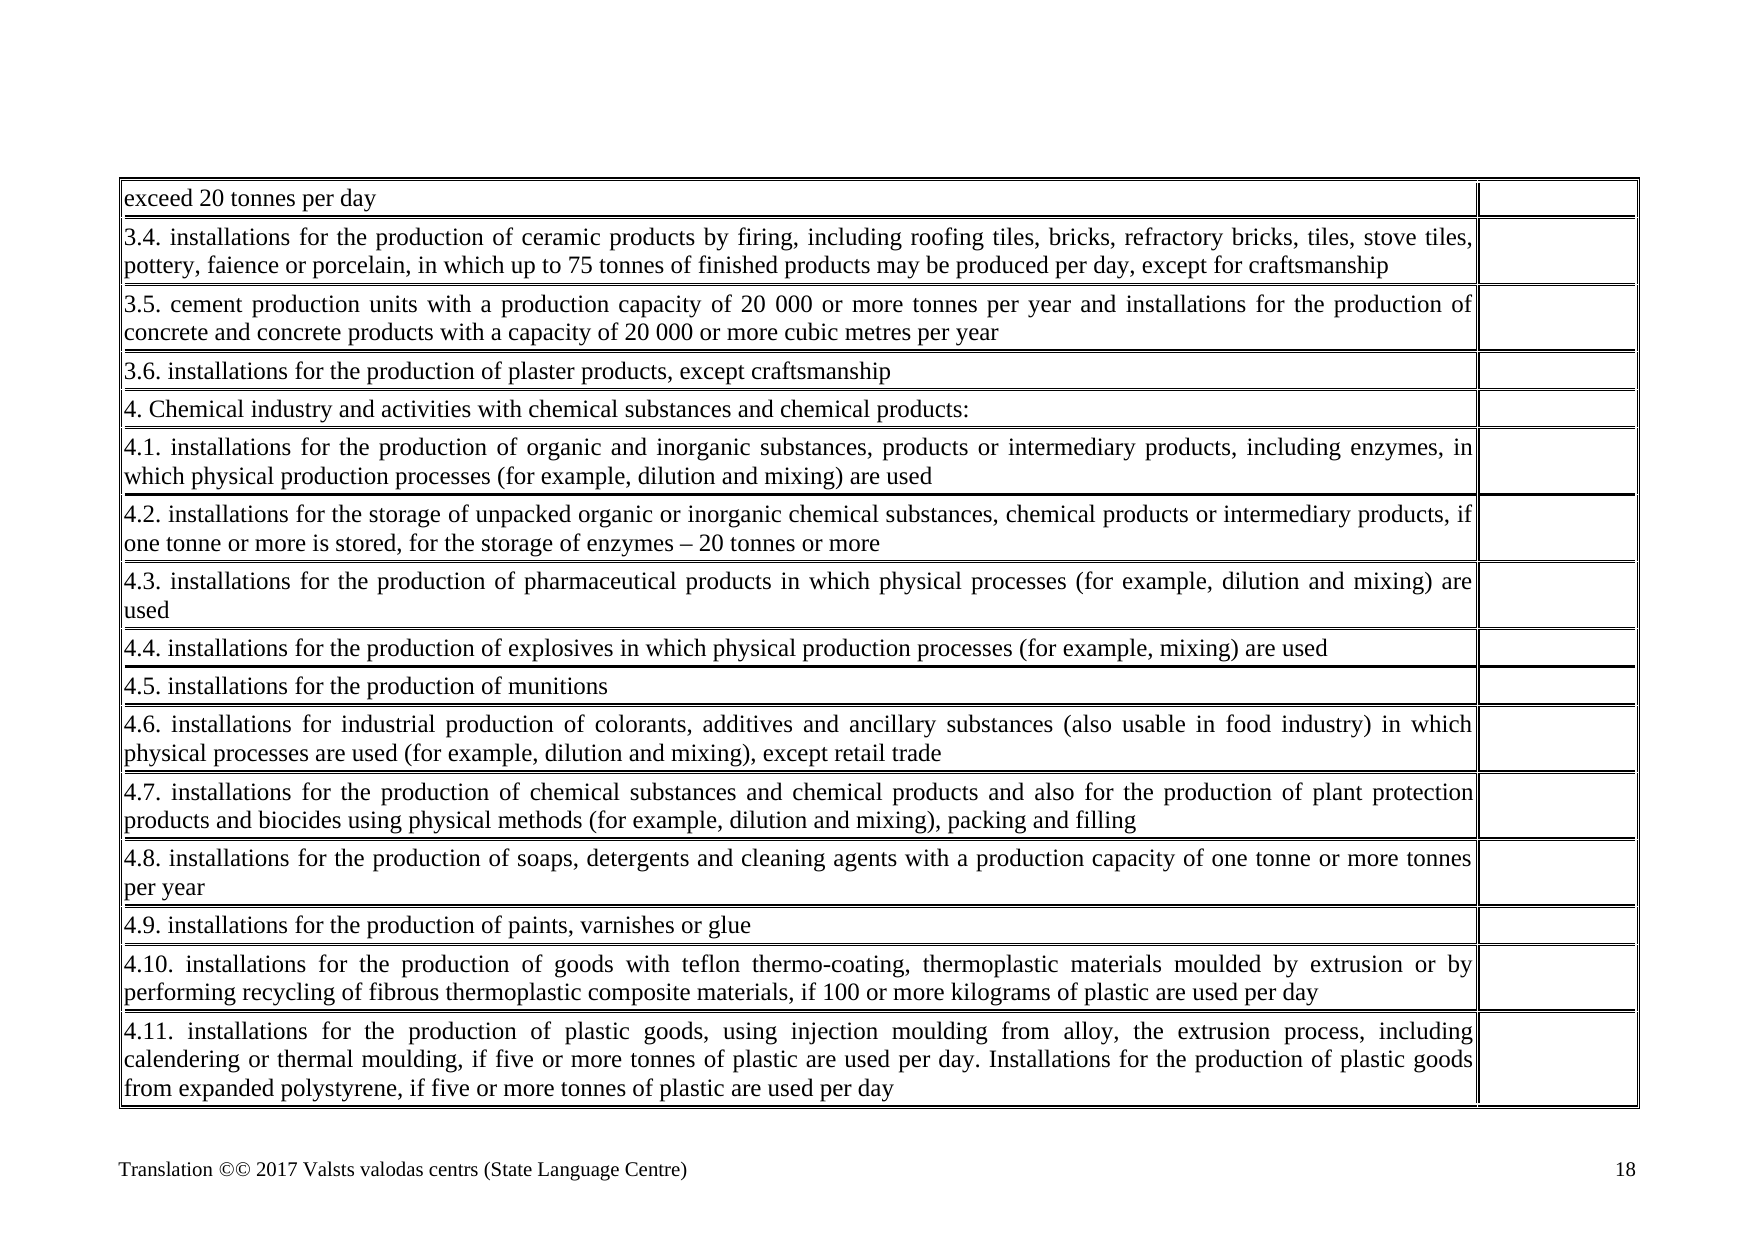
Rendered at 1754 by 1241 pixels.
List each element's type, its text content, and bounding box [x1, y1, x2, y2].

table_cell 4.7. installations for the production of chemical substances and chemical products and also for the production of plant protection products and biocides using physical methods (for example, dilution and mixing), packing and filling [122, 770, 1476, 837]
table_cell [1480, 904, 1637, 942]
table_cell 3.6. installations for the production of plaster products, except craftsmanship [122, 349, 1476, 388]
table_cell [1478, 426, 1638, 493]
table_cell [1480, 703, 1637, 770]
table_cell [1480, 283, 1637, 349]
table_cell [1480, 493, 1638, 560]
table_cell 4.8. installations for the production of soaps, detergents and cleaning agents with a production capacity of one tonne or more tonnes per year [122, 837, 1476, 904]
table_cell [1480, 665, 1637, 703]
table_cell 4.4. installations for the production of explosives in which physical production processes (for example, mixing) are used [120, 627, 1478, 665]
table_cell 4.3. installations for the production of pharmaceutical products in which physical processes (for example, dilution and mixing) are used [120, 560, 1478, 627]
table_cell [1478, 1009, 1637, 1105]
table_cell 4. Chemical industry and activities with chemical substances and chemical products: [120, 388, 1478, 426]
table_cell 4.5. installations for the production of munitions [122, 665, 1476, 703]
table_cell [1478, 560, 1638, 627]
table_cell 4.1. installations for the production of organic and inorganic substances, products or intermediary products, including enzymes, in which physical production processes (for example, dilution and mixing) are used [120, 426, 1478, 493]
table_cell 3.5. cement production units with a production capacity of 20 000 or more tonnes per year and installations for the production of concrete and concrete products with a capacity of 20 000 or more cubic metres per year [122, 283, 1476, 349]
table_cell 3.4. installations for the production of ceramic products by firing, including roofing tiles, bricks, refractory bricks, tiles, stove tiles, pottery, faience or porcelain, in which up to 75 tonnes of finished products may be produced per day, except for craftsmanship [122, 215, 1476, 282]
table_cell 4.11. installations for the production of plastic goods, using injection moulding from alloy, the extrusion process, including calendering or thermal moulding, if five or more tonnes of plastic are used per day. Installations for the production of plastic goods from expanded polystyrene, if five or more tonnes of plastic are used per day [122, 1009, 1478, 1105]
table_cell 4.9. installations for the production of paints, varnishes or glue [122, 904, 1476, 942]
table_cell [1478, 627, 1638, 665]
table_cell [1478, 388, 1638, 426]
table_cell [1480, 770, 1637, 837]
table_cell [1480, 215, 1637, 282]
table_cell 4.10. installations for the production of goods with teflon thermo-coating, thermoplastic materials moulded by extrusion or by performing recycling of fibrous thermoplastic composite materials, if 100 or more kilograms of plastic are used per day [122, 943, 1476, 1009]
table_cell [1480, 349, 1637, 388]
table_cell 4.6. installations for industrial production of colorants, additives and ancillary substances (also usable in food industry) in which physical processes are used (for example, dilution and mixing), except retail trade [122, 703, 1476, 770]
table_cell 4.2. installations for the storage of unpacked organic or inorganic chemical substances, chemical products or intermediary products, if one tonne or more is stored, for the storage of enzymes – 20 tonnes or more [120, 493, 1476, 560]
table_cell [1478, 181, 1637, 215]
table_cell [122, 179, 1478, 215]
table_cell [1480, 943, 1637, 1009]
table_cell [1480, 837, 1637, 904]
